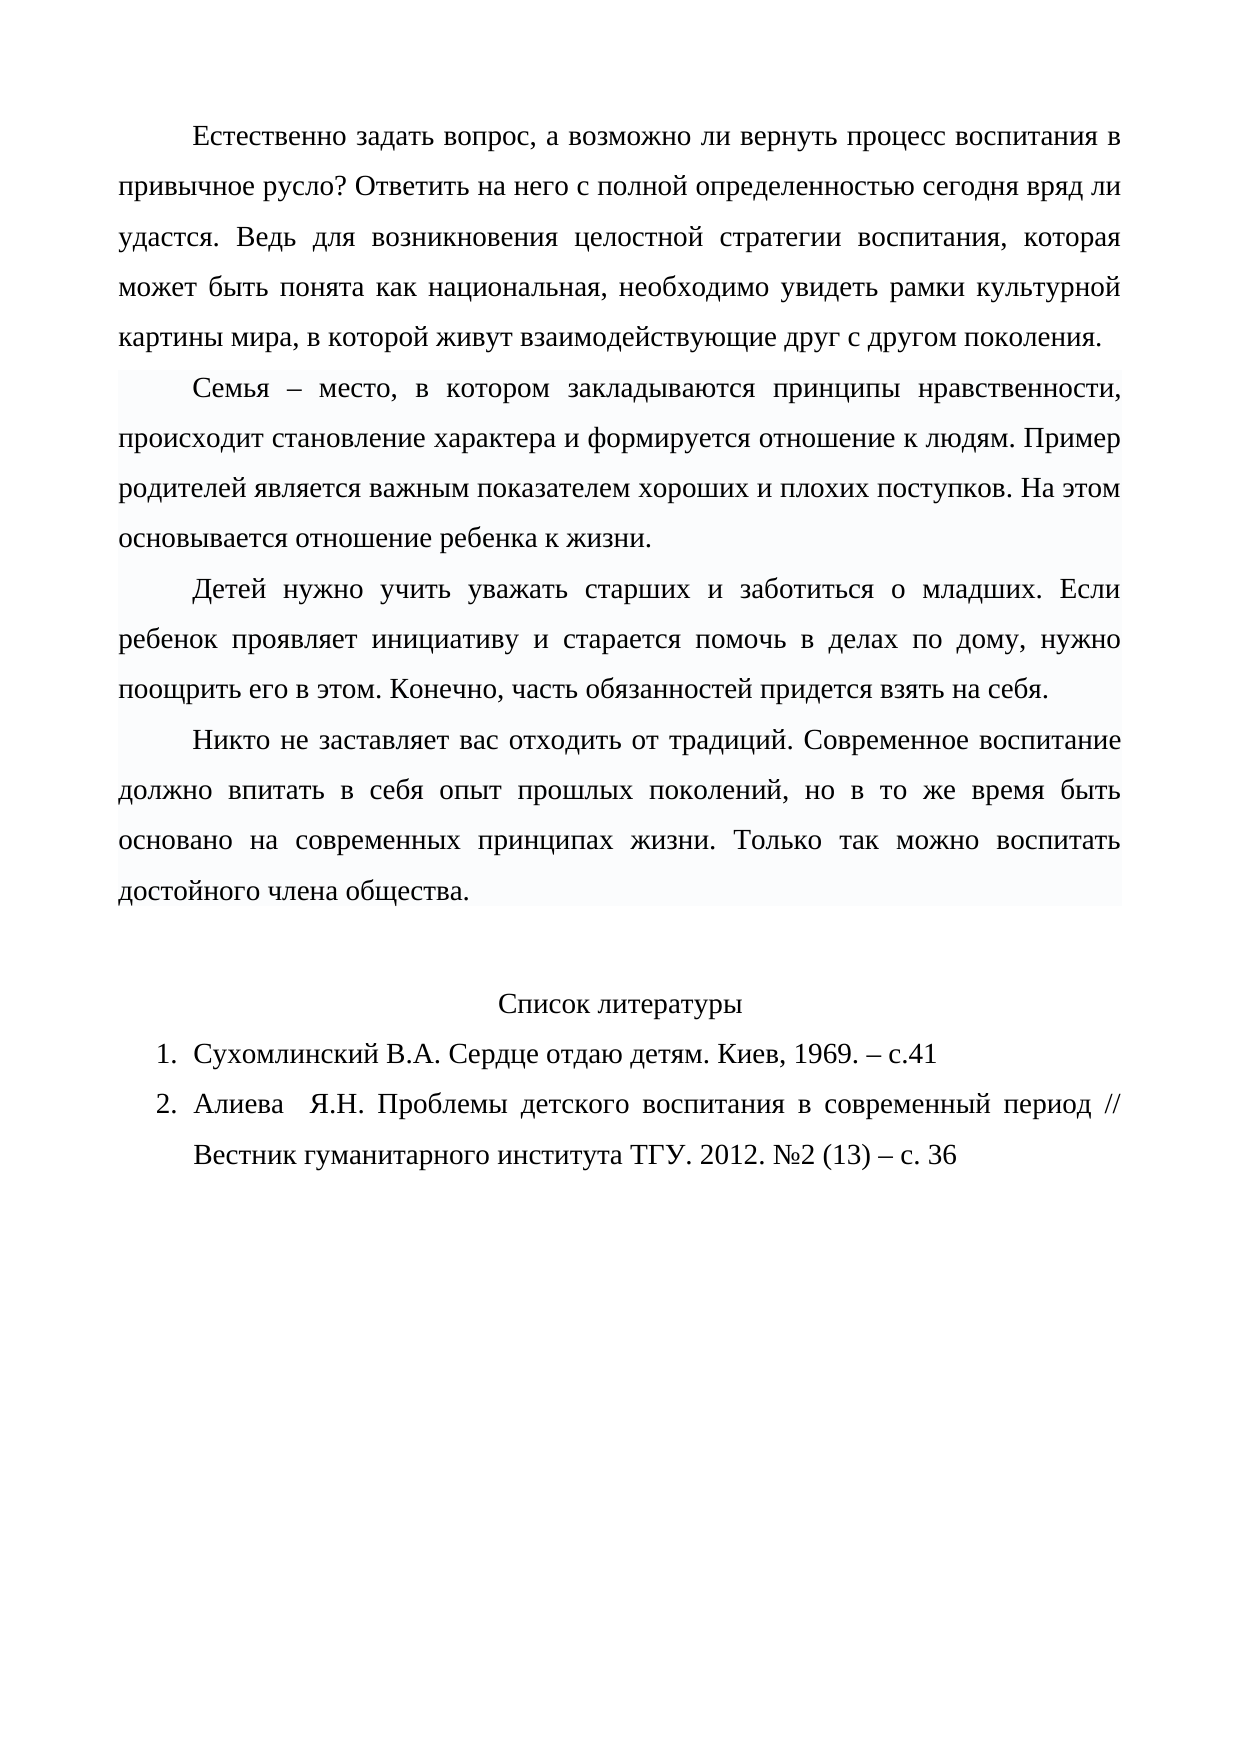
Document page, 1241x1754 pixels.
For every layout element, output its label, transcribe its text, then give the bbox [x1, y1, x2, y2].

text Естественно задать вопрос, а возможно ли вернуть процесс воспитания в привычное русло? Ответить на него с полной определенностью сегодня вряд ли удастся. Ведь для возникновения целостной стратегии воспитания, которая может быть понята как национальная, необходимо увидеть рамки культурной картины мира, в которой живут взаимодействующие друг с другом поколения. [118, 118, 1122, 353]
list Сухомлинский В.А. Сердце отдаю детям. Киев, 1969. – с.41 [156, 1036, 1122, 1070]
text Семья – место, в котором закладываются принципы нравственности, происходит становление характера и формируется отношение к людям. Пример родителей является важным показателем хороших и плохих поступков. На этом основывается отношение ребенка к жизни. [118, 370, 1122, 554]
text Список литературы [118, 986, 1122, 1019]
text Детей нужно учить уважать старших и заботиться о младших. Если ребенок проявляет инициативу и старается помочь в делах по дому, нужно поощрить его в этом. Конечно, часть обязанностей придется взять на себя. [118, 571, 1122, 705]
list Алиева Я.Н. Проблемы детского воспитания в современный период // Вестник гуманитарного института ТГУ. 2012. №2 (13) – с. 36 [156, 1087, 1122, 1170]
text Никто не заставляет вас отходить от традиций. Современное воспитание должно впитать в себя опыт прошлых поколений, но в то же время быть основано на современных принципах жизни. Только так можно воспитать достойного члена общества. [118, 722, 1122, 906]
